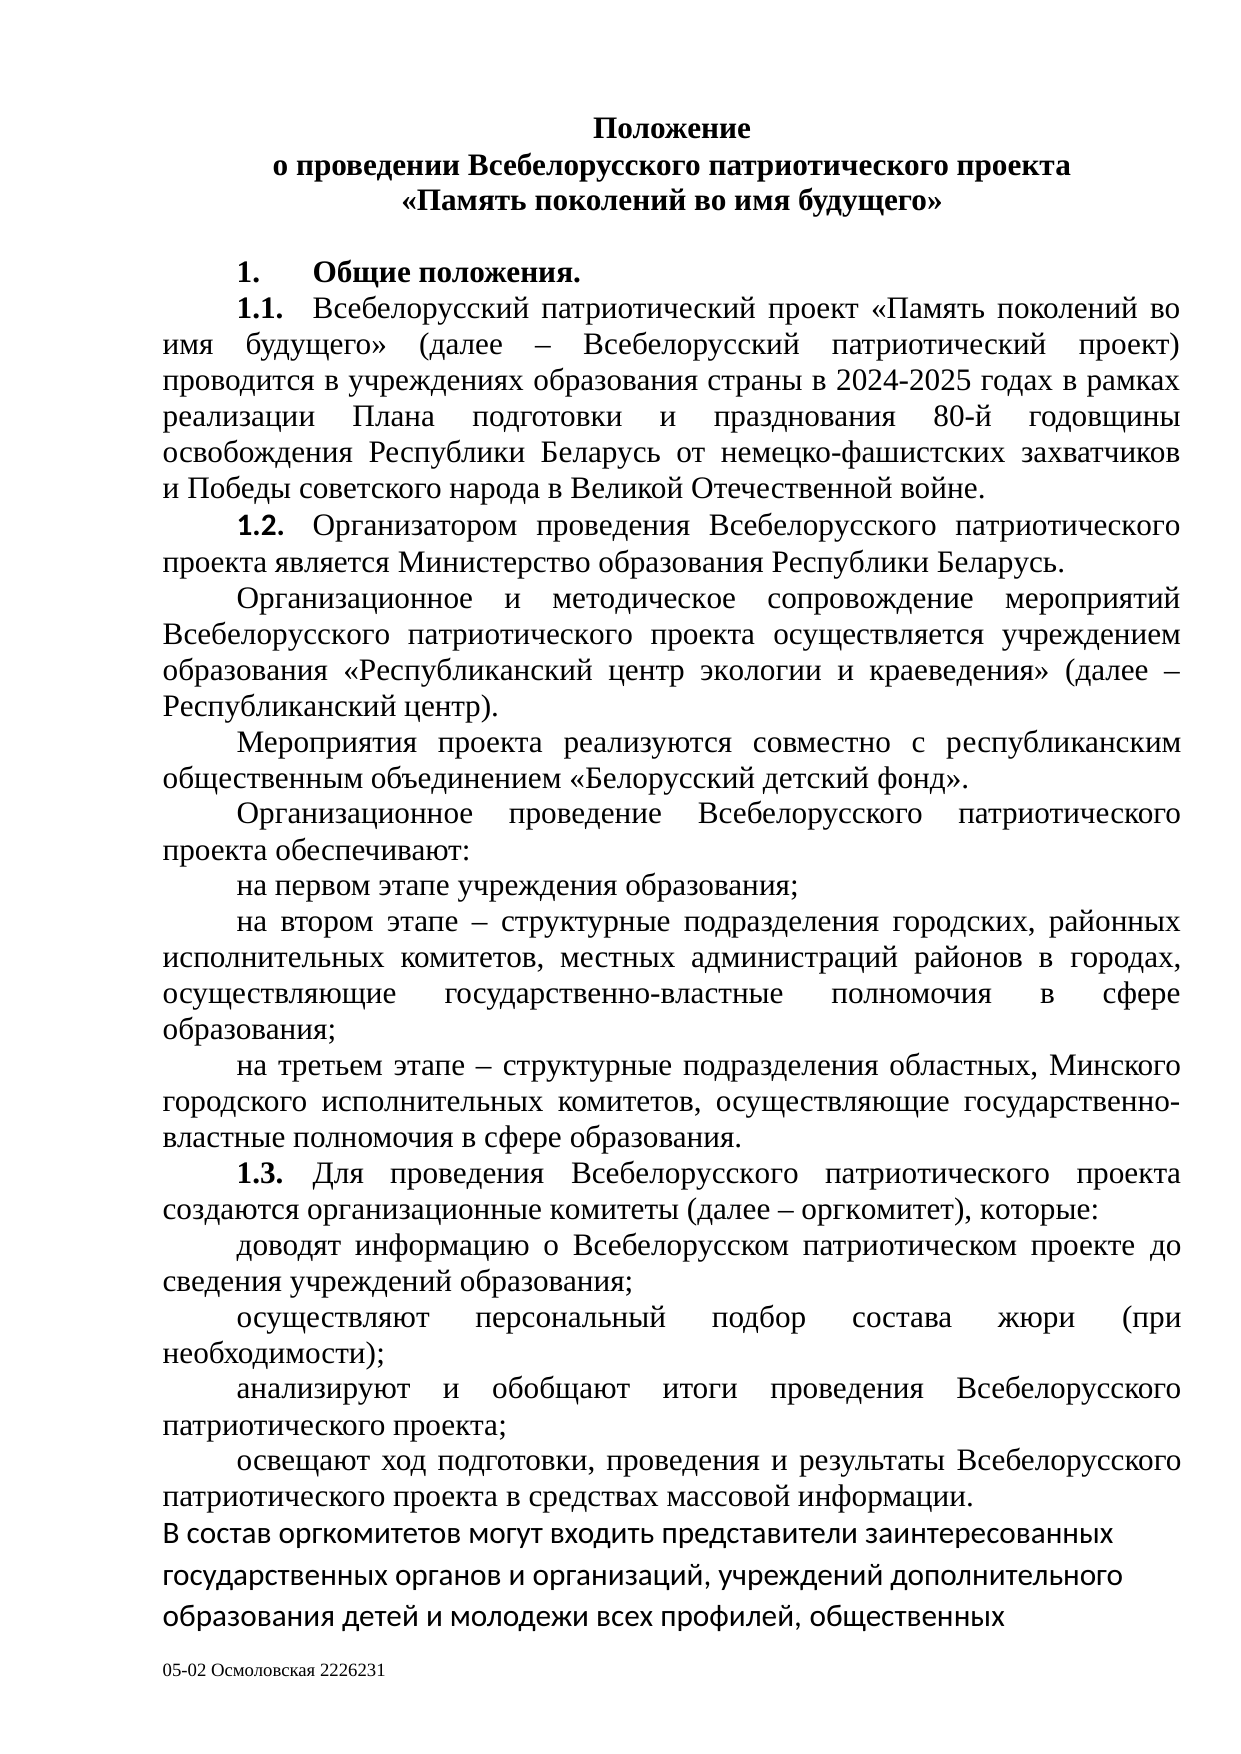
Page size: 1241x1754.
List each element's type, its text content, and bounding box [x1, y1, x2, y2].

text доводят информацию о Всебелорусском патриотическом проекте до сведения учреждений образования; [162, 1226, 1181, 1298]
text о проведении Всебелорусского патриотического проекта [162, 146, 1181, 182]
list Всебелорусский патриотический проект «Память поколений во имя будущего» (далее – Всебелорусский патриотический проект) проводится в учреждениях образования страны в 2024-2025 годах в рамках реализации Плана подготовки и празднования 80-й годовщины освобождения Республики Беларусь от немецко-фашистских захватчиков и Победы советского народа в Великой Отечественной войне. [162, 289, 1181, 505]
list Организатором проведения Всебелорусского патриотического проекта является Министерство образования Республики Беларусь. [162, 505, 1181, 579]
text Мероприятия проекта реализуются совместно с республиканским общественным объединением «Белорусский детский фонд». [162, 723, 1181, 795]
list Для проведения Всебелорусского патриотического проекта создаются организационные комитеты (далее – оргкомитет), которые: [162, 1154, 1181, 1226]
list на первом этапе учреждения образования; [162, 867, 1181, 903]
text Положение [162, 110, 1181, 146]
text осуществляют персональный подбор состава жюри (при необходимости); [162, 1298, 1181, 1370]
list Организационное проведение Всебелорусского патриотического проекта обеспечивают: [162, 795, 1181, 867]
text анализируют и обобщают итоги проведения Всебелорусского патриотического проекта; [162, 1370, 1181, 1442]
list Общие положения. [162, 253, 1181, 289]
text Организационное и методическое сопровождение мероприятий Всебелорусского патриотического проекта осуществляется учреждением образования «Республиканский центр экологии и краеведения» (далее – Республиканский центр). [162, 579, 1181, 723]
list на втором этапе – структурные подразделения городских, районных исполнительных комитетов, местных администраций районов в городах, осуществляющие государственно-властные полномочия в сфере образования; [162, 903, 1181, 1046]
list на третьем этапе – структурные подразделения областных, Минского городского исполнительных комитетов, осуществляющие государственно-властные полномочия в сфере образования. [162, 1046, 1181, 1154]
text «Память поколений во имя будущего» [162, 182, 1181, 218]
text освещают ход подготовки, проведения и результаты Всебелорусского патриотического проекта в средствах массовой информации. [162, 1442, 1181, 1513]
